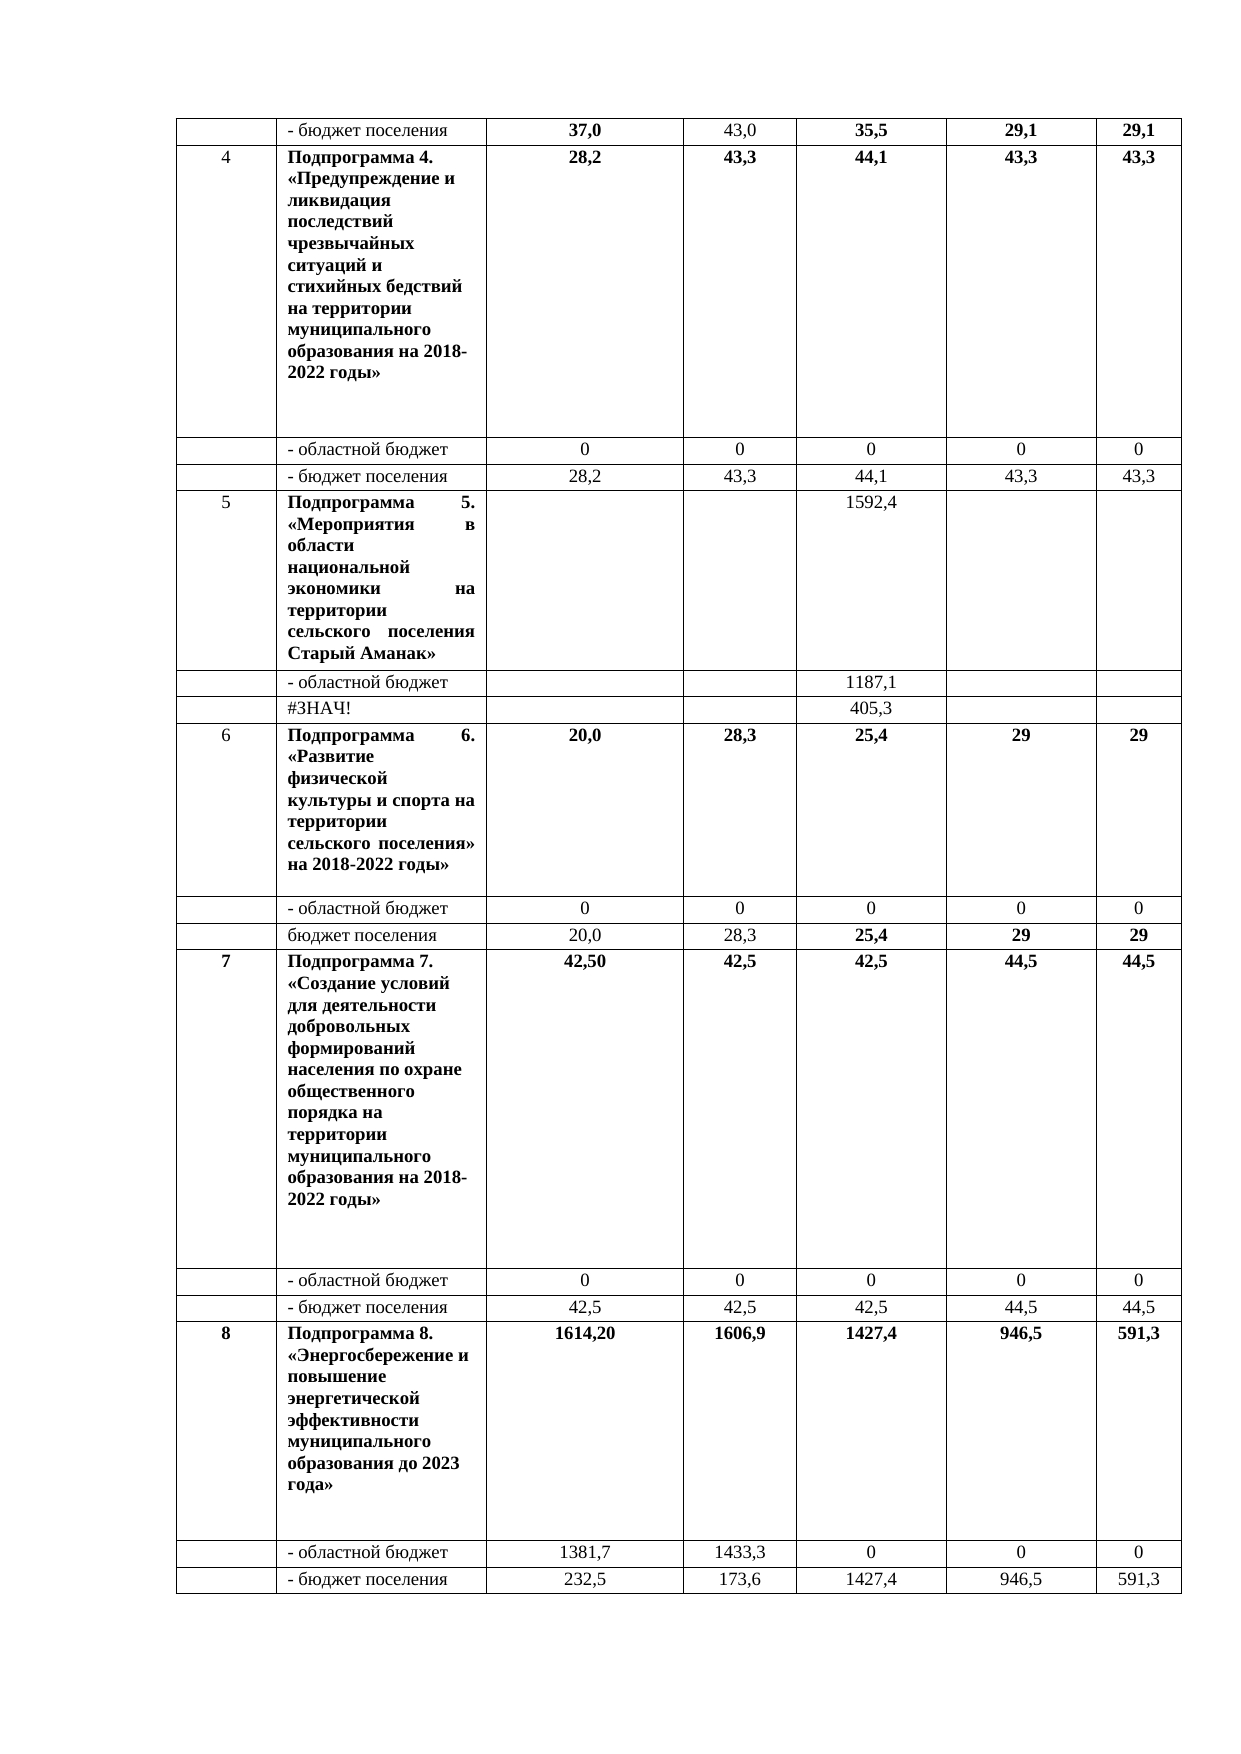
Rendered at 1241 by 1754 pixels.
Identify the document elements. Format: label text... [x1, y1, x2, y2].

table_cell 1427,4 [797, 1322, 946, 1540]
table_cell 173,6 [684, 1568, 796, 1593]
table_cell 25,4 [797, 724, 946, 896]
table_cell 0 [797, 1541, 946, 1567]
table_cell - областной бюджет [277, 1269, 486, 1295]
table_cell 20,0 [487, 924, 683, 949]
table_cell 1187,1 [797, 671, 946, 696]
table_cell 1606,9 [684, 1322, 796, 1540]
table_cell [487, 697, 683, 723]
table_cell 44,1 [797, 146, 946, 437]
table_cell 43,3 [684, 146, 796, 437]
table_cell 28,2 [487, 146, 683, 437]
table_cell - областной бюджет [277, 671, 486, 696]
table_cell 35,5 [797, 119, 946, 145]
table_cell 0 [487, 438, 683, 463]
table_cell [947, 697, 1096, 723]
table_cell 25,4 [797, 924, 946, 949]
table_cell 7 [177, 950, 276, 1268]
table_cell - бюджет поселения [277, 1568, 486, 1593]
table_cell [487, 491, 683, 670]
table_cell 1433,3 [684, 1541, 796, 1567]
table_cell 591,3 [1097, 1568, 1181, 1593]
table_cell [177, 119, 276, 145]
table_cell [177, 1541, 276, 1567]
table_cell Подпрограмма 7. «Создание условий для деятельности добровольных формирований населения по охране общественного порядка на территории муниципального образования на 2018-2022 годы» [277, 950, 486, 1268]
table_cell [947, 671, 1096, 696]
table_cell - областной бюджет [277, 438, 486, 463]
table_cell 0 [684, 438, 796, 463]
table_cell 1427,4 [797, 1568, 946, 1593]
table_cell [177, 1296, 276, 1321]
table_cell [177, 1269, 276, 1295]
table_cell 0 [1097, 1269, 1181, 1295]
table_cell [177, 924, 276, 949]
table_cell 43,3 [947, 146, 1096, 437]
table_cell 42,5 [684, 1296, 796, 1321]
table_cell 43,3 [684, 465, 796, 490]
table_cell 28,3 [684, 724, 796, 896]
table_cell 0 [947, 1541, 1096, 1567]
table_cell 44,5 [1097, 1296, 1181, 1321]
table_cell - бюджет поселения [277, 465, 486, 490]
table_cell #ЗНАЧ! [277, 697, 486, 723]
table_cell 8 [177, 1322, 276, 1540]
table_cell 946,5 [947, 1322, 1096, 1540]
table_cell 1592,4 [797, 491, 946, 670]
table_cell Подпрограмма 6. «Развитие физической культуры и спорта на территории сельского поселения» на 2018-2022 годы» [277, 724, 486, 896]
table_cell 28,3 [684, 924, 796, 949]
table_cell 29 [1097, 924, 1181, 949]
table_cell - областной бюджет [277, 897, 486, 923]
table_cell 0 [797, 438, 946, 463]
table_cell - бюджет поселения [277, 1296, 486, 1321]
table_cell [177, 465, 276, 490]
table_cell 1614,20 [487, 1322, 683, 1540]
table_cell 44,5 [947, 1296, 1096, 1321]
table_cell [177, 671, 276, 696]
table_cell 591,3 [1097, 1322, 1181, 1540]
table_cell 0 [1097, 438, 1181, 463]
table_cell [177, 697, 276, 723]
table_cell 28,2 [487, 465, 683, 490]
table_cell 0 [1097, 1541, 1181, 1567]
table_cell 20,0 [487, 724, 683, 896]
table_cell [487, 671, 683, 696]
table_cell 29,1 [1097, 119, 1181, 145]
table_cell 0 [684, 897, 796, 923]
table_cell 405,3 [797, 697, 946, 723]
table_cell [684, 697, 796, 723]
table_cell [684, 671, 796, 696]
table_cell [1097, 491, 1181, 670]
table_cell 42,5 [797, 950, 946, 1268]
table_cell [947, 491, 1096, 670]
table_cell 43,3 [1097, 146, 1181, 437]
table_cell 5 [177, 491, 276, 670]
table_cell 0 [487, 1269, 683, 1295]
table_cell 232,5 [487, 1568, 683, 1593]
table_cell Подпрограмма 5. «Мероприятия в области национальной экономики на территории сельского поселения Старый Аманак» [277, 491, 486, 670]
table_cell [684, 491, 796, 670]
table_cell 0 [947, 438, 1096, 463]
table_cell [177, 897, 276, 923]
table_cell - областной бюджет [277, 1541, 486, 1567]
table_cell 0 [947, 1269, 1096, 1295]
table_cell [177, 438, 276, 463]
table_cell 42,5 [684, 950, 796, 1268]
table_cell 6 [177, 724, 276, 896]
table_cell - бюджет поселения [277, 119, 486, 145]
table_cell 43,0 [684, 119, 796, 145]
table_cell 29,1 [947, 119, 1096, 145]
table_cell 4 [177, 146, 276, 437]
table_cell 44,5 [1097, 950, 1181, 1268]
table_cell Подпрограмма 8. «Энергосбережение и повышение энергетической эффективности муниципального образования до 2023 года» [277, 1322, 486, 1540]
table_cell 0 [487, 897, 683, 923]
table_cell 29 [947, 724, 1096, 896]
table_cell 0 [797, 1269, 946, 1295]
table_cell 43,3 [947, 465, 1096, 490]
table_cell 43,3 [1097, 465, 1181, 490]
table_cell [1097, 671, 1181, 696]
table_cell 44,5 [947, 950, 1096, 1268]
table_cell 29 [1097, 724, 1181, 896]
table_cell [1097, 697, 1181, 723]
table_cell 42,50 [487, 950, 683, 1268]
table_cell Подпрограмма 4. «Предупреждение и ликвидация последствий чрезвычайных ситуаций и стихийных бедствий на территории муниципального образования на 2018-2022 годы» [277, 146, 486, 437]
table_cell 44,1 [797, 465, 946, 490]
table_cell 1381,7 [487, 1541, 683, 1567]
table_cell [177, 1568, 276, 1593]
table_cell 0 [1097, 897, 1181, 923]
table_cell 0 [947, 897, 1096, 923]
table_cell бюджет поселения [277, 924, 486, 949]
table_cell 42,5 [487, 1296, 683, 1321]
table_cell 0 [797, 897, 946, 923]
table_cell 37,0 [487, 119, 683, 145]
table_cell 0 [684, 1269, 796, 1295]
table_cell 29 [947, 924, 1096, 949]
table_cell 42,5 [797, 1296, 946, 1321]
table_cell 946,5 [947, 1568, 1096, 1593]
